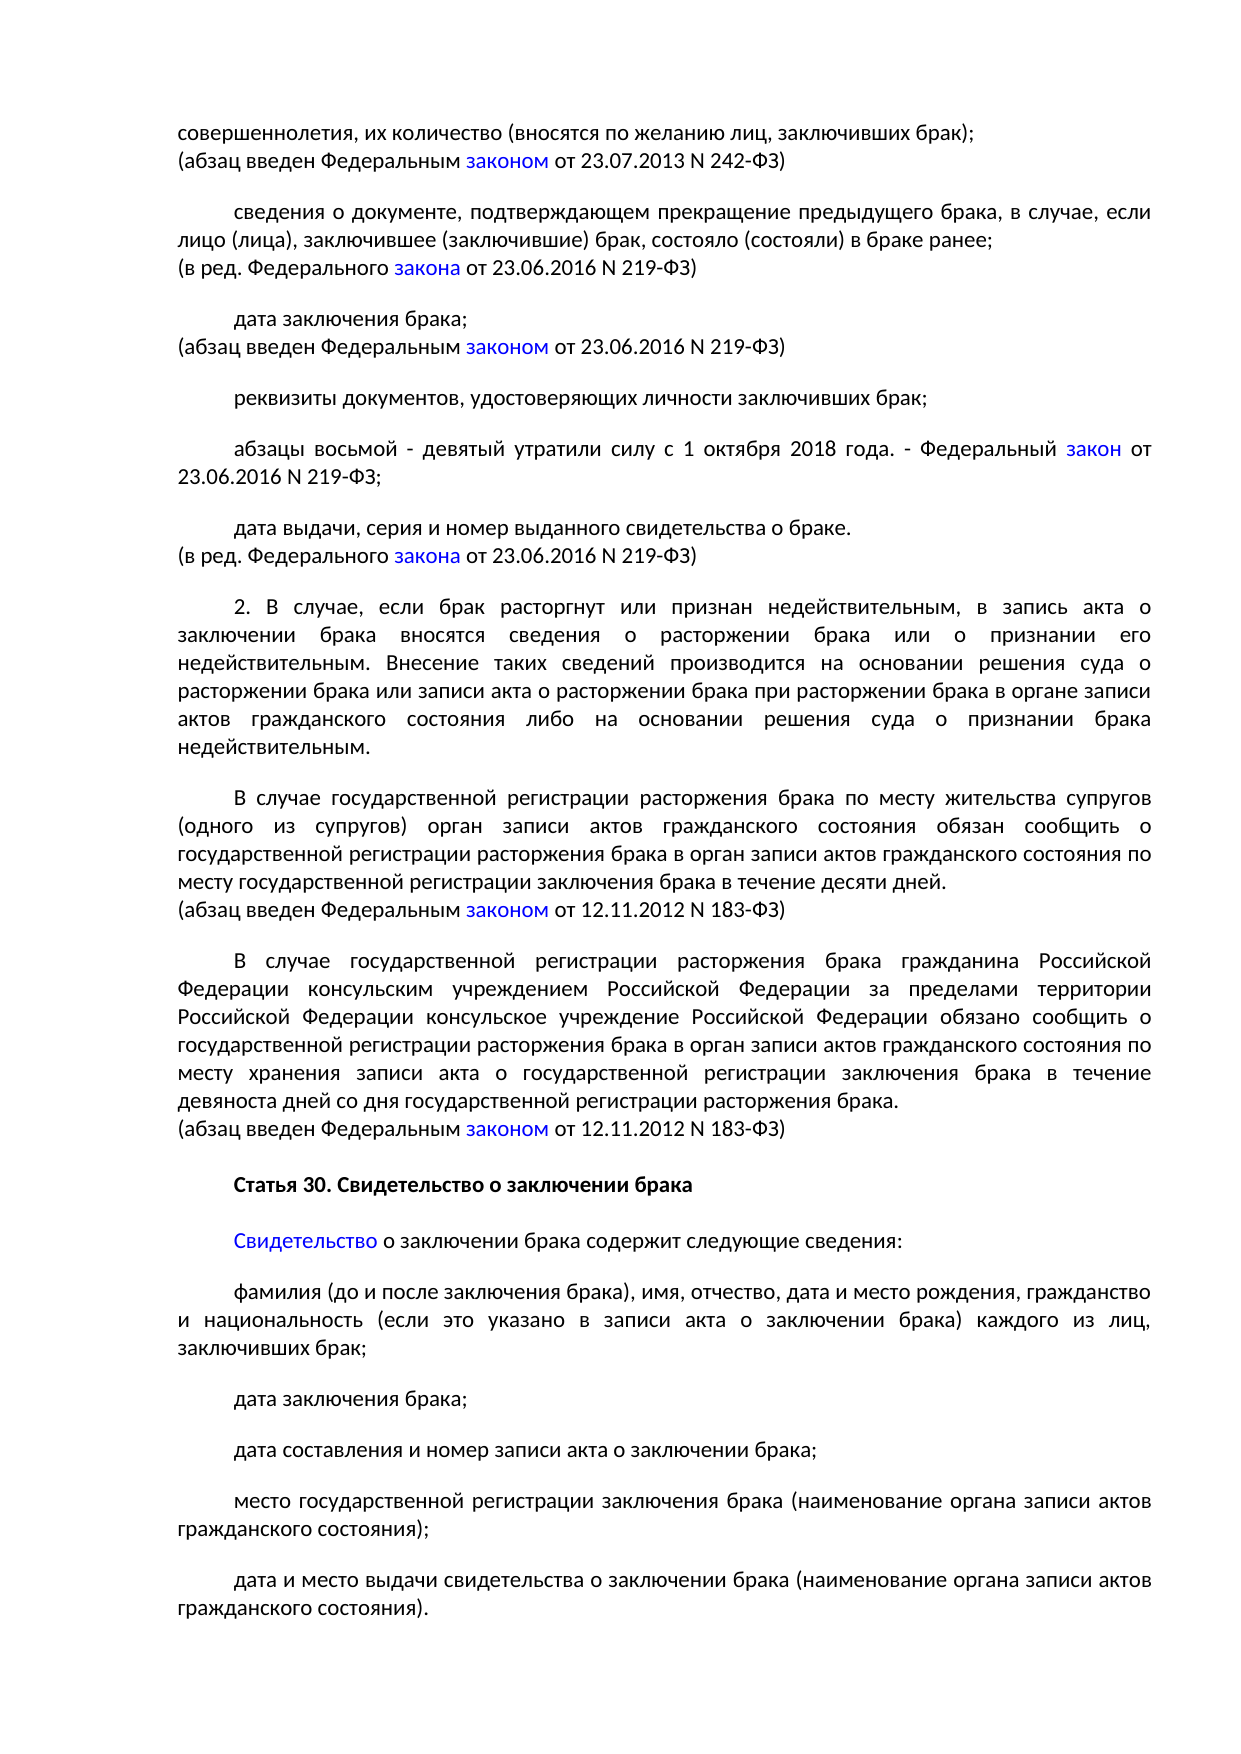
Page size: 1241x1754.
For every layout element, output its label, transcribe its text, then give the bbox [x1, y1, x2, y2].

text дата заключения брака; [177, 304, 1152, 332]
text сведения о документе, подтверждающем прекращение предыдущего брака, в случае, если лицо (лица), заключившее (заключившие) брак, состояло (состояли) в браке ранее; [177, 197, 1152, 253]
text (абзац введен Федеральным законом от 12.11.2012 N 183-ФЗ) [177, 895, 1152, 923]
text место государственной регистрации заключения брака (наименование органа записи актов гражданского состояния); [177, 1486, 1152, 1542]
text дата и место выдачи свидетельства о заключении брака (наименование органа записи актов гражданского состояния). [177, 1565, 1152, 1621]
text реквизиты документов, удостоверяющих личности заключивших брак; [177, 383, 1152, 411]
text (абзац введен Федеральным законом от 23.06.2016 N 219-ФЗ) [177, 332, 1152, 360]
text (в ред. Федерального закона от 23.06.2016 N 219-ФЗ) [177, 541, 1152, 569]
text 2. В случае, если брак расторгнут или признан недействительным, в запись акта о заключении брака вносятся сведения о расторжении брака или о признании его недействительным. Внесение таких сведений производится на основании решения суда о расторжении брака или записи акта о расторжении брака при расторжении брака в органе записи актов гражданского состояния либо на основании решения суда о признании брака недействительным. [177, 592, 1152, 760]
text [177, 118, 1152, 146]
text дата заключения брака; [177, 1384, 1152, 1412]
text абзацы восьмой - девятый утратили силу с 1 октября 2018 года. - Федеральный закон от 23.06.2016 N 219-ФЗ; [177, 434, 1152, 490]
text В случае государственной регистрации расторжения брака гражданина Российской Федерации консульским учреждением Российской Федерации за пределами территории Российской Федерации консульское учреждение Российской Федерации обязано сообщить о государственной регистрации расторжения брака в орган записи актов гражданского состояния по месту хранения записи акта о государственной регистрации заключения брака в течение девяноста дней со дня государственной регистрации расторжения брака. [177, 946, 1152, 1114]
text дата выдачи, серия и номер выданного свидетельства о браке. [177, 513, 1152, 541]
text (абзац введен Федеральным законом от 23.07.2013 N 242-ФЗ) [177, 146, 1152, 174]
text фамилия (до и после заключения брака), имя, отчество, дата и место рождения, гражданство и национальность (если это указано в записи акта о заключении брака) каждого из лиц, заключивших брак; [177, 1277, 1152, 1361]
text дата составления и номер записи акта о заключении брака; [177, 1435, 1152, 1463]
text В случае государственной регистрации расторжения брака по месту жительства супругов (одного из супругов) орган записи актов гражданского состояния обязан сообщить о государственной регистрации расторжения брака в орган записи актов гражданского состояния по месту государственной регистрации заключения брака в течение десяти дней. [177, 783, 1152, 895]
text (в ред. Федерального закона от 23.06.2016 N 219-ФЗ) [177, 253, 1152, 281]
title Статья 30. Свидетельство о заключении брака [177, 1170, 1152, 1198]
text Свидетельство о заключении брака содержит следующие сведения: [177, 1226, 1152, 1254]
text (абзац введен Федеральным законом от 12.11.2012 N 183-ФЗ) [177, 1114, 1152, 1142]
